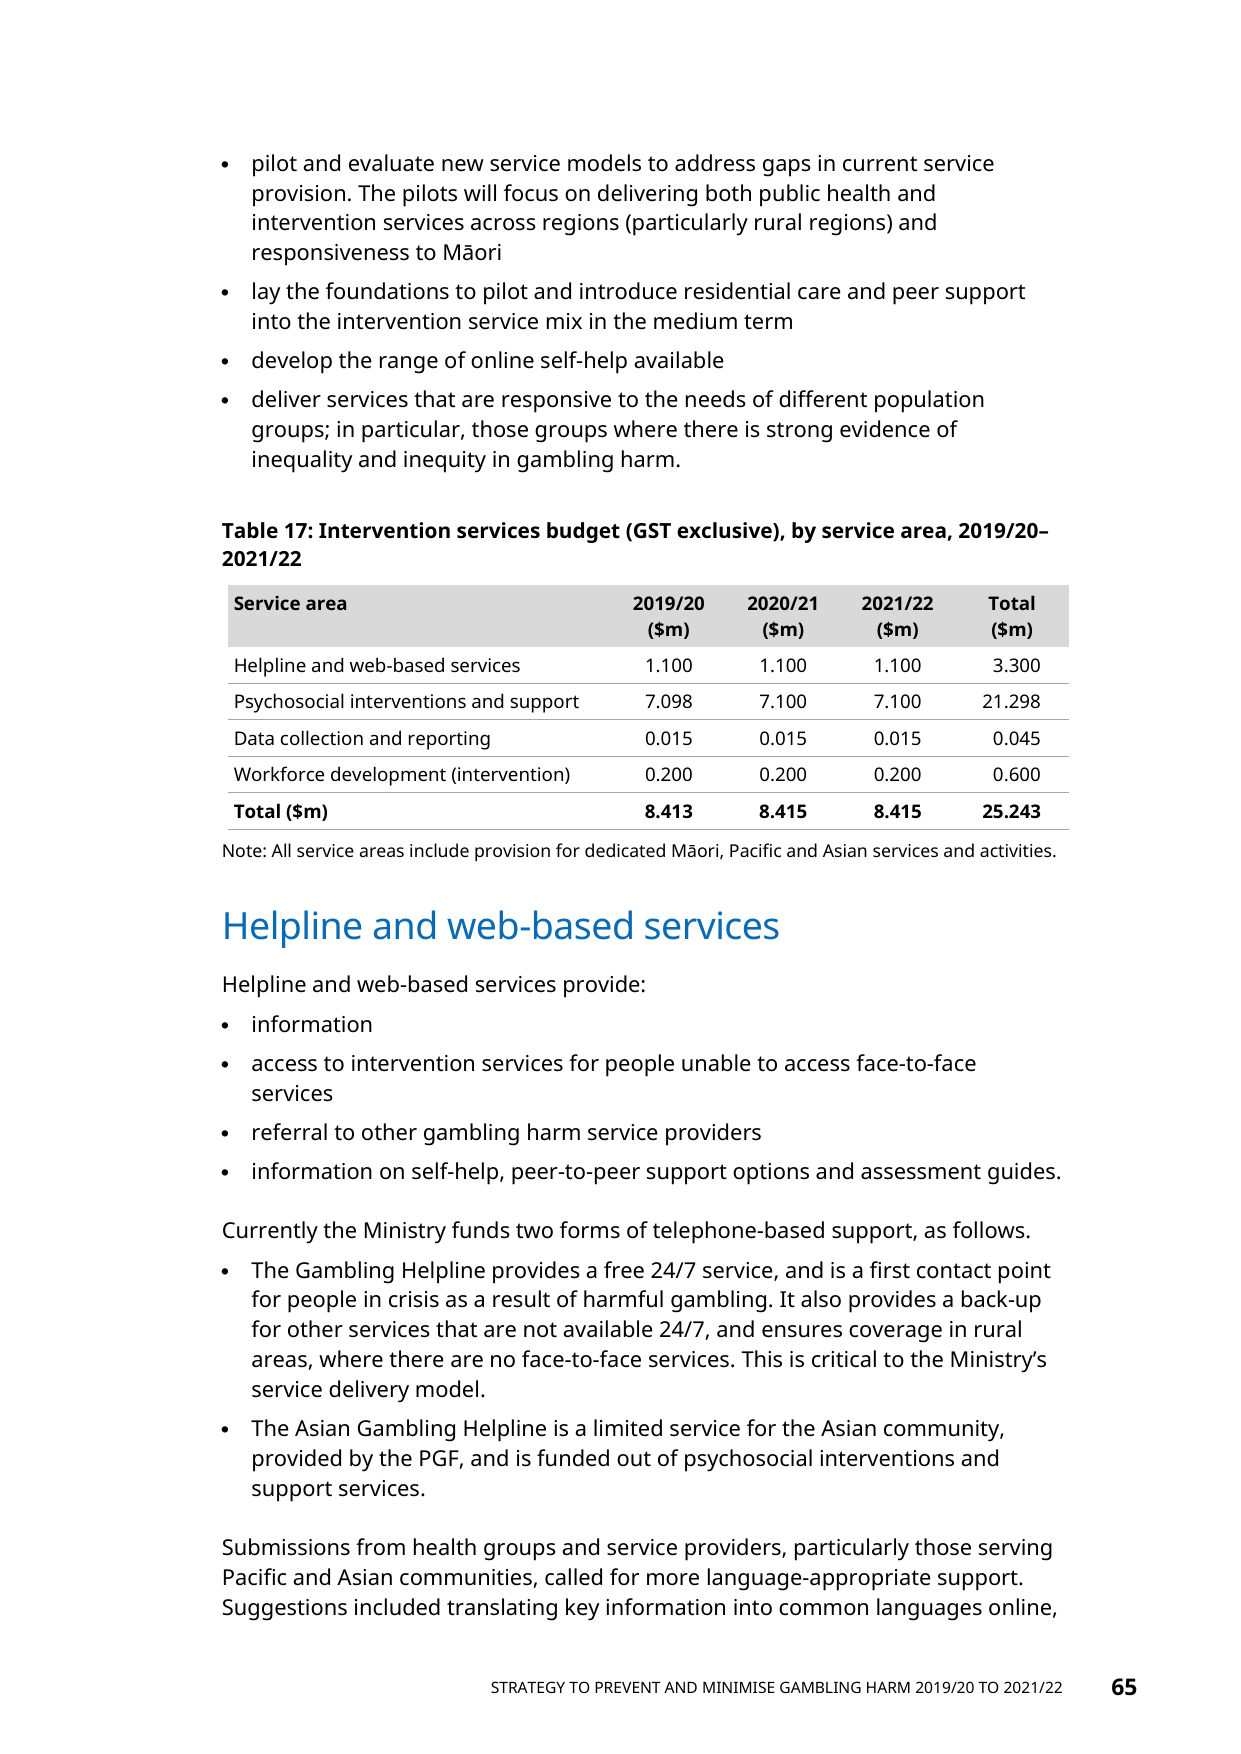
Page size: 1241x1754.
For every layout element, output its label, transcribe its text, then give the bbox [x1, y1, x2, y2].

text Currently the Ministry funds two forms of telephone-based support, as follows. [222, 1216, 1063, 1245]
text The Asian Gambling Helpline is a limited service for the Asian community, provided by the PGF, and is funded out of psychosocial interventions and support services. [222, 1413, 1063, 1502]
table_cell 8.415 [840, 793, 955, 829]
table_cell Helpline and web-based services [228, 647, 611, 683]
table_cell 1.100 [840, 647, 955, 683]
text The Gambling Helpline provides a free 24/7 service, and is a first contact point for people in crisis as a result of harmful gambling. It also provides a back-up for other services that are not available 24/7, and ensures coverage in rural areas, where there are no face-to-face services. This is critical to the Ministry’s service delivery model. [222, 1255, 1063, 1404]
table_header 2019/20 ($m) [611, 585, 726, 647]
table_cell Data collection and reporting [228, 720, 611, 756]
text access to intervention services for people unable to access face-to-face services [222, 1048, 1063, 1107]
table_cell 0.015 [726, 720, 840, 756]
text lay the foundations to pilot and introduce residential care and peer support into the intervention service mix in the medium term [222, 276, 1063, 336]
table_cell Workforce development (intervention) [228, 757, 611, 792]
table_cell 25.243 [955, 793, 1069, 829]
table_cell 7.100 [726, 684, 840, 719]
table_cell 1.100 [611, 647, 726, 683]
table_header 2020/21 ($m) [726, 585, 840, 647]
table_cell 0.200 [611, 757, 726, 792]
text Note: All service areas include provision for dedicated Māori, Pacific and Asian services and activities. [222, 838, 1063, 862]
text information [222, 1009, 1063, 1038]
text Table 17: Intervention services budget (GST exclusive), by service area, 2019/20–2021/22 [222, 516, 1063, 573]
table_cell 1.100 [726, 647, 840, 683]
text pilot and evaluate new service models to address gaps in current service provision. The pilots will focus on delivering both public health and intervention services across regions (particularly rural regions) and responsiveness to Māori [222, 148, 1063, 267]
table_cell 8.415 [726, 793, 840, 829]
table_cell 0.015 [611, 720, 726, 756]
table_cell 3.300 [955, 647, 1069, 683]
table_cell 0.015 [840, 720, 955, 756]
table_cell 7.098 [611, 684, 726, 719]
table_cell 21.298 [955, 684, 1069, 719]
table_cell 0.045 [955, 720, 1069, 756]
table_cell 7.100 [840, 684, 955, 719]
table_cell 8.413 [611, 793, 726, 829]
text deliver services that are responsive to the needs of different population groups; in particular, those groups where there is strong evidence of inequality and inequity in gambling harm. [222, 384, 1063, 474]
text develop the range of online self-help available [222, 345, 1063, 375]
table_cell Total ($m) [228, 793, 611, 829]
text information on self-help, peer-to-peer support options and assessment guides. [222, 1156, 1063, 1186]
table_cell 0.200 [840, 757, 955, 792]
text referral to other gambling harm service providers [222, 1117, 1063, 1147]
table_cell Psychosocial interventions and support [228, 684, 611, 719]
table_cell 0.200 [726, 757, 840, 792]
table_header Service area [228, 585, 611, 647]
subtitle Helpline and web-based services [222, 900, 1063, 951]
table_cell 0.600 [955, 757, 1069, 792]
table_header Total ($m) [955, 585, 1069, 647]
table_header 2021/22 ($m) [840, 585, 955, 647]
text Helpline and web-based services provide: [222, 969, 1063, 999]
